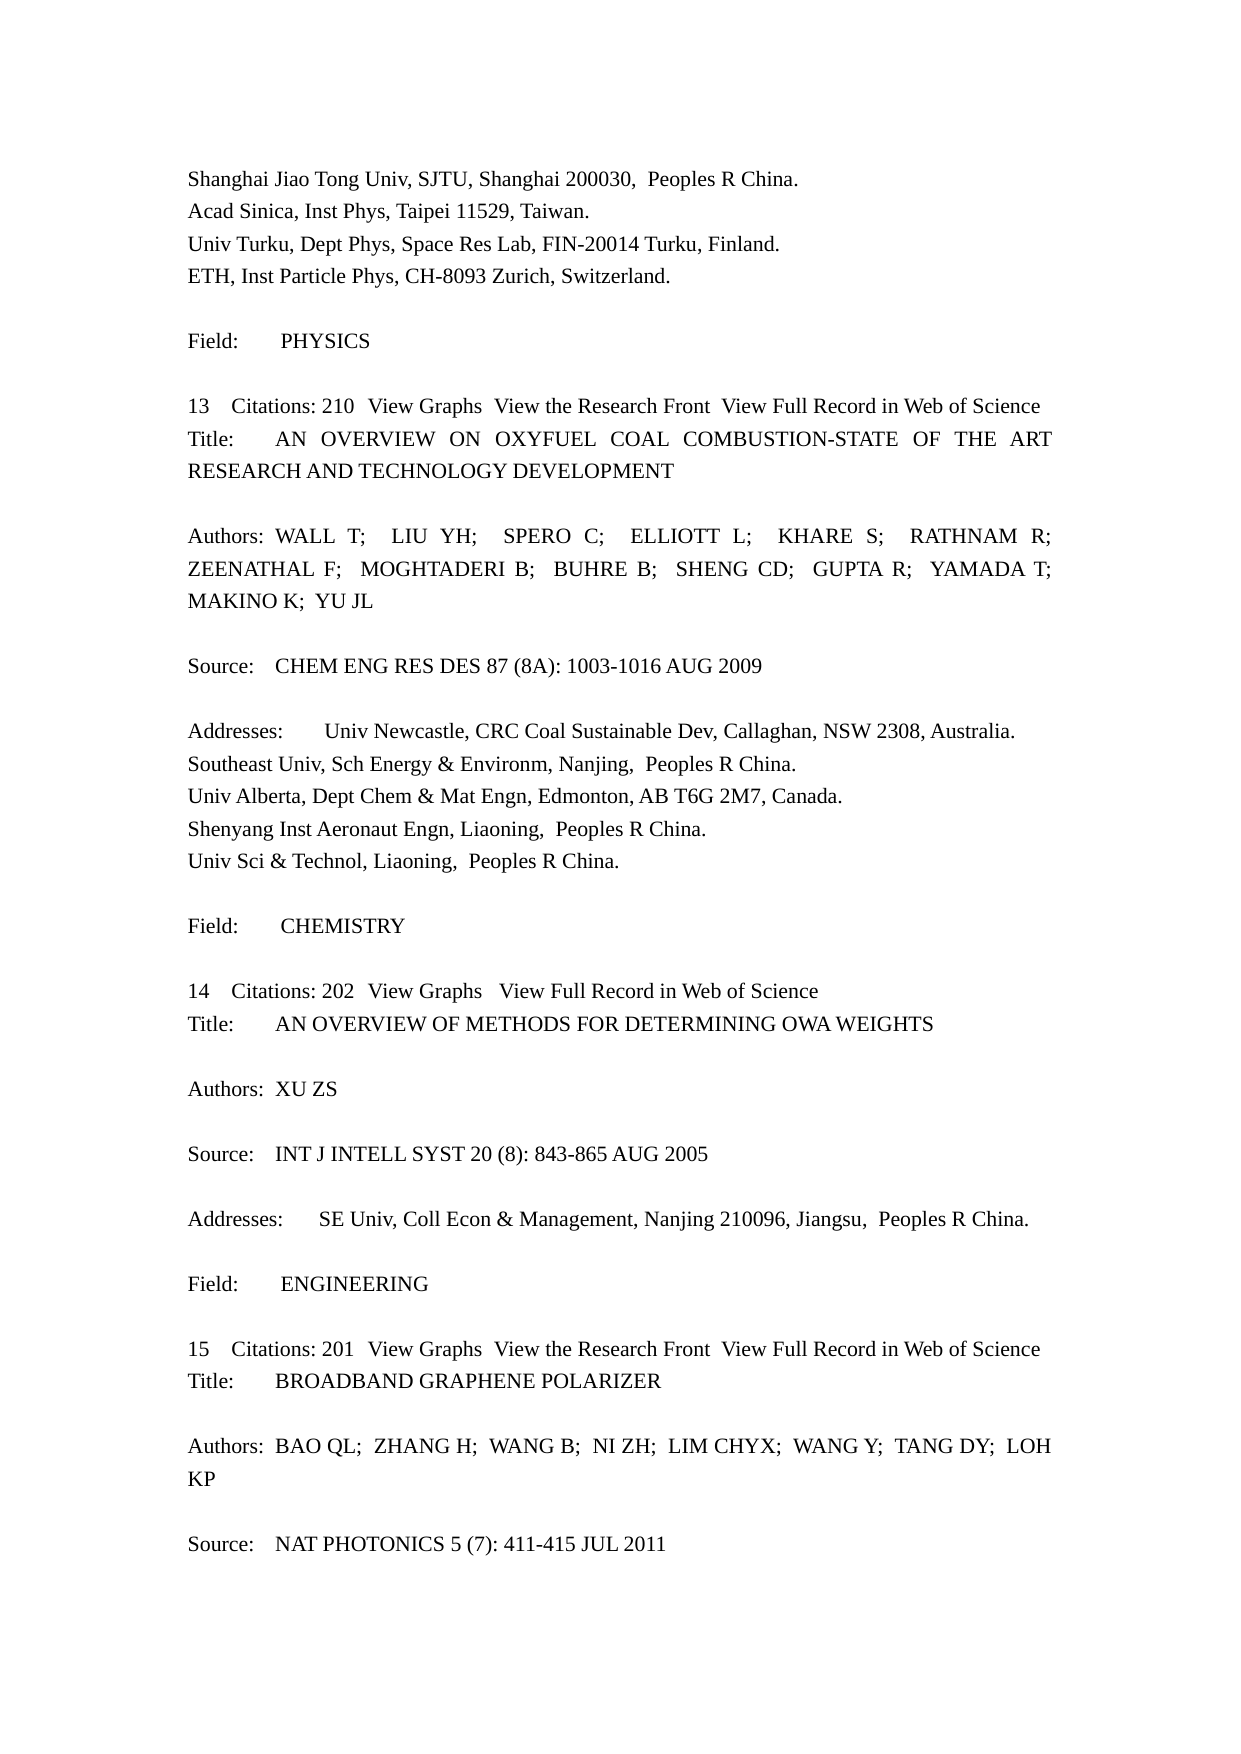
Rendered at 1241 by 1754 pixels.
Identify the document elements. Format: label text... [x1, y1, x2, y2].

text Authors: XU ZS [187, 1072, 1053, 1104]
text Authors: BAO QL; ZHANG H; WANG B; NI ZH; LIM CHYX; WANG Y; TANG DY; LOH KP [187, 1429, 1053, 1494]
text Univ Alberta, Dept Chem & Mat Engn, Edmonton, AB T6G 2M7, Canada. [187, 779, 1053, 812]
text Addresses: SE Univ, Coll Econ & Management, Nanjing 210096, Jiangsu, Peoples R China. [187, 1202, 1053, 1234]
text Acad Sinica, Inst Phys, Taipei 11529, Taiwan. [187, 194, 1053, 227]
text Source: CHEM ENG RES DES 87 (8A): 1003-1016 AUG 2009 [187, 649, 1053, 682]
text Title: AN OVERVIEW OF METHODS FOR DETERMINING OWA WEIGHTS [187, 1007, 1053, 1039]
text ETH, Inst Particle Phys, CH-8093 Zurich, Switzerland. [187, 259, 1053, 292]
text Title: BROADBAND GRAPHENE POLARIZER [187, 1364, 1053, 1397]
text Univ Sci & Technol, Liaoning, Peoples R China. [187, 844, 1053, 877]
text Field: ENGINEERING [187, 1267, 1053, 1299]
text Source: INT J INTELL SYST 20 (8): 843-865 AUG 2005 [187, 1137, 1053, 1169]
text Addresses: Univ Newcastle, CRC Coal Sustainable Dev, Callaghan, NSW 2308, Australia. [187, 714, 1053, 747]
text Univ Turku, Dept Phys, Space Res Lab, FIN-20014 Turku, Finland. [187, 227, 1053, 259]
text Source: NAT PHOTONICS 5 (7): 411-415 JUL 2011 [187, 1527, 1053, 1559]
text 14 Citations: 202 View Graphs View Full Record in Web of Science [187, 974, 1053, 1007]
text Authors: WALL T; LIU YH; SPERO C; ELLIOTT L; KHARE S; RATHNAM R; ZEENATHAL F; MOGHTADERI B; BUHRE B; SHENG CD; GUPTA R; YAMADA T; MAKINO K; YU JL [187, 519, 1053, 617]
text Southeast Univ, Sch Energy & Environm, Nanjing, Peoples R China. [187, 747, 1053, 779]
text Title: AN OVERVIEW ON OXYFUEL COAL COMBUSTION-STATE OF THE ART RESEARCH AND TECHNOLOGY DEVELOPMENT [187, 422, 1053, 487]
text Field: PHYSICS [187, 324, 1053, 357]
text Field: CHEMISTRY [187, 909, 1053, 942]
text 15 Citations: 201 View Graphs View the Research Front View Full Record in Web of Science [187, 1332, 1053, 1364]
text 13 Citations: 210 View Graphs View the Research Front View Full Record in Web of Science [187, 389, 1053, 422]
text Shanghai Jiao Tong Univ, SJTU, Shanghai 200030, Peoples R China. [187, 162, 1053, 194]
text Shenyang Inst Aeronaut Engn, Liaoning, Peoples R China. [187, 812, 1053, 844]
